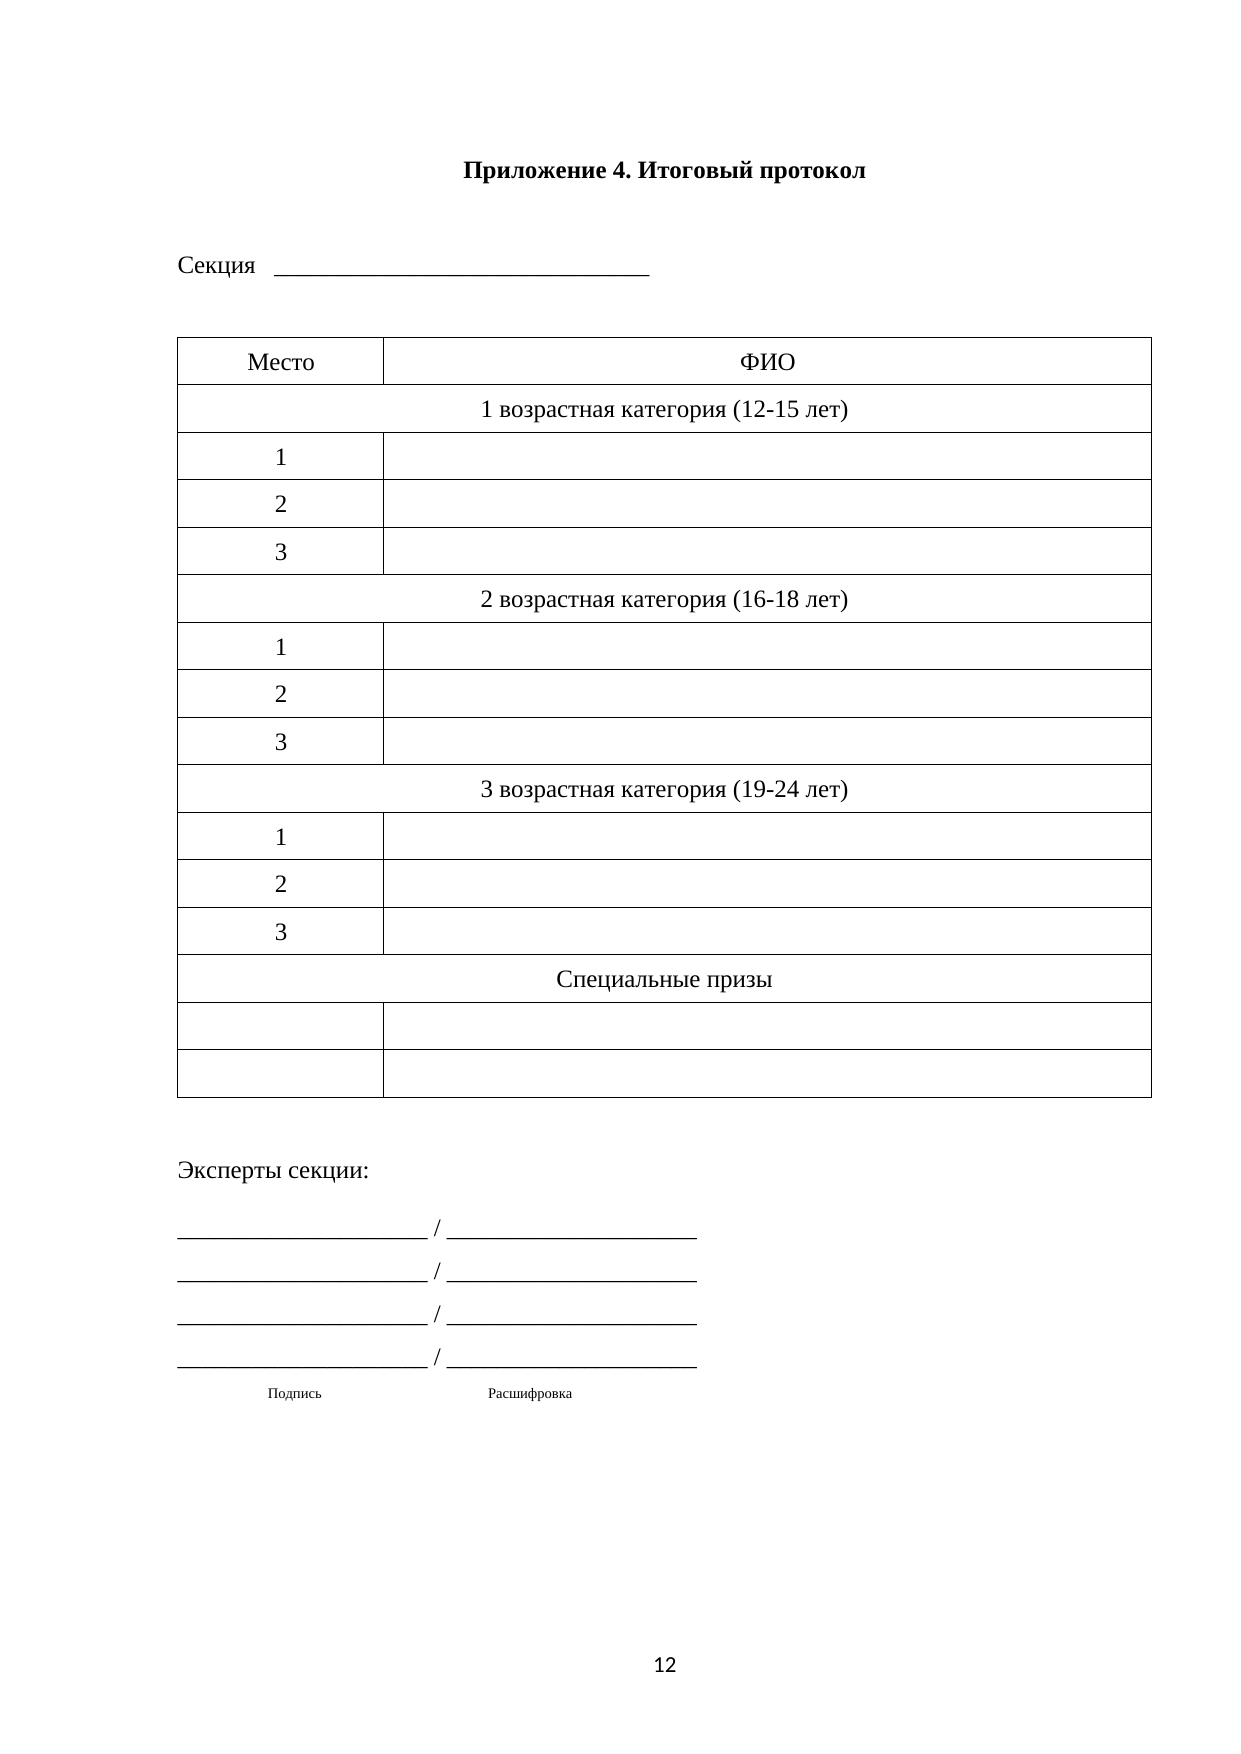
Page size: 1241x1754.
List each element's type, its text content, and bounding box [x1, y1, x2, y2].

text Секция ______________________________ [177, 251, 1152, 279]
text ____________________ / ____________________ [177, 1256, 1152, 1285]
table_cell 2 возрастная категория (16-18 лет) [178, 575, 1151, 622]
table_cell [384, 908, 1151, 954]
table_cell 3 [178, 718, 383, 764]
table_cell [384, 860, 1151, 907]
table_cell [384, 670, 1151, 717]
text Эксперты секции: [177, 1155, 1152, 1184]
table_cell 1 [178, 433, 383, 479]
subtitle Приложение 4. Итоговый протокол [177, 156, 1152, 184]
table_cell [178, 1050, 383, 1097]
table_cell [178, 1003, 383, 1049]
table_cell [384, 433, 1151, 479]
text ____________________ / ____________________ [177, 1213, 1152, 1242]
text ____________________ / ____________________ [177, 1299, 1152, 1328]
table_cell 2 [178, 860, 383, 907]
table_cell 1 [178, 813, 383, 859]
table_cell 1 [178, 623, 383, 669]
table_cell 2 [178, 480, 383, 527]
table_cell 1 возрастная категория (12-15 лет) [178, 385, 1151, 432]
text ____________________ / ____________________ [177, 1342, 1152, 1371]
table_cell 2 [178, 670, 383, 717]
table_cell 3 [178, 528, 383, 574]
table_cell [384, 528, 1151, 574]
table_cell [384, 1003, 1151, 1049]
table_cell 3 [178, 908, 383, 954]
table_cell [384, 623, 1151, 669]
text Подпись Расшифровка [177, 1385, 1152, 1414]
table_cell Специальные призы [178, 955, 1151, 1002]
table_header Место [178, 338, 383, 384]
table_header ФИО [384, 338, 1151, 384]
table_cell [384, 1050, 1151, 1097]
table_cell [384, 813, 1151, 859]
table_cell [384, 718, 1151, 764]
table_cell [384, 480, 1151, 527]
table_cell 3 возрастная категория (19-24 лет) [178, 765, 1151, 812]
